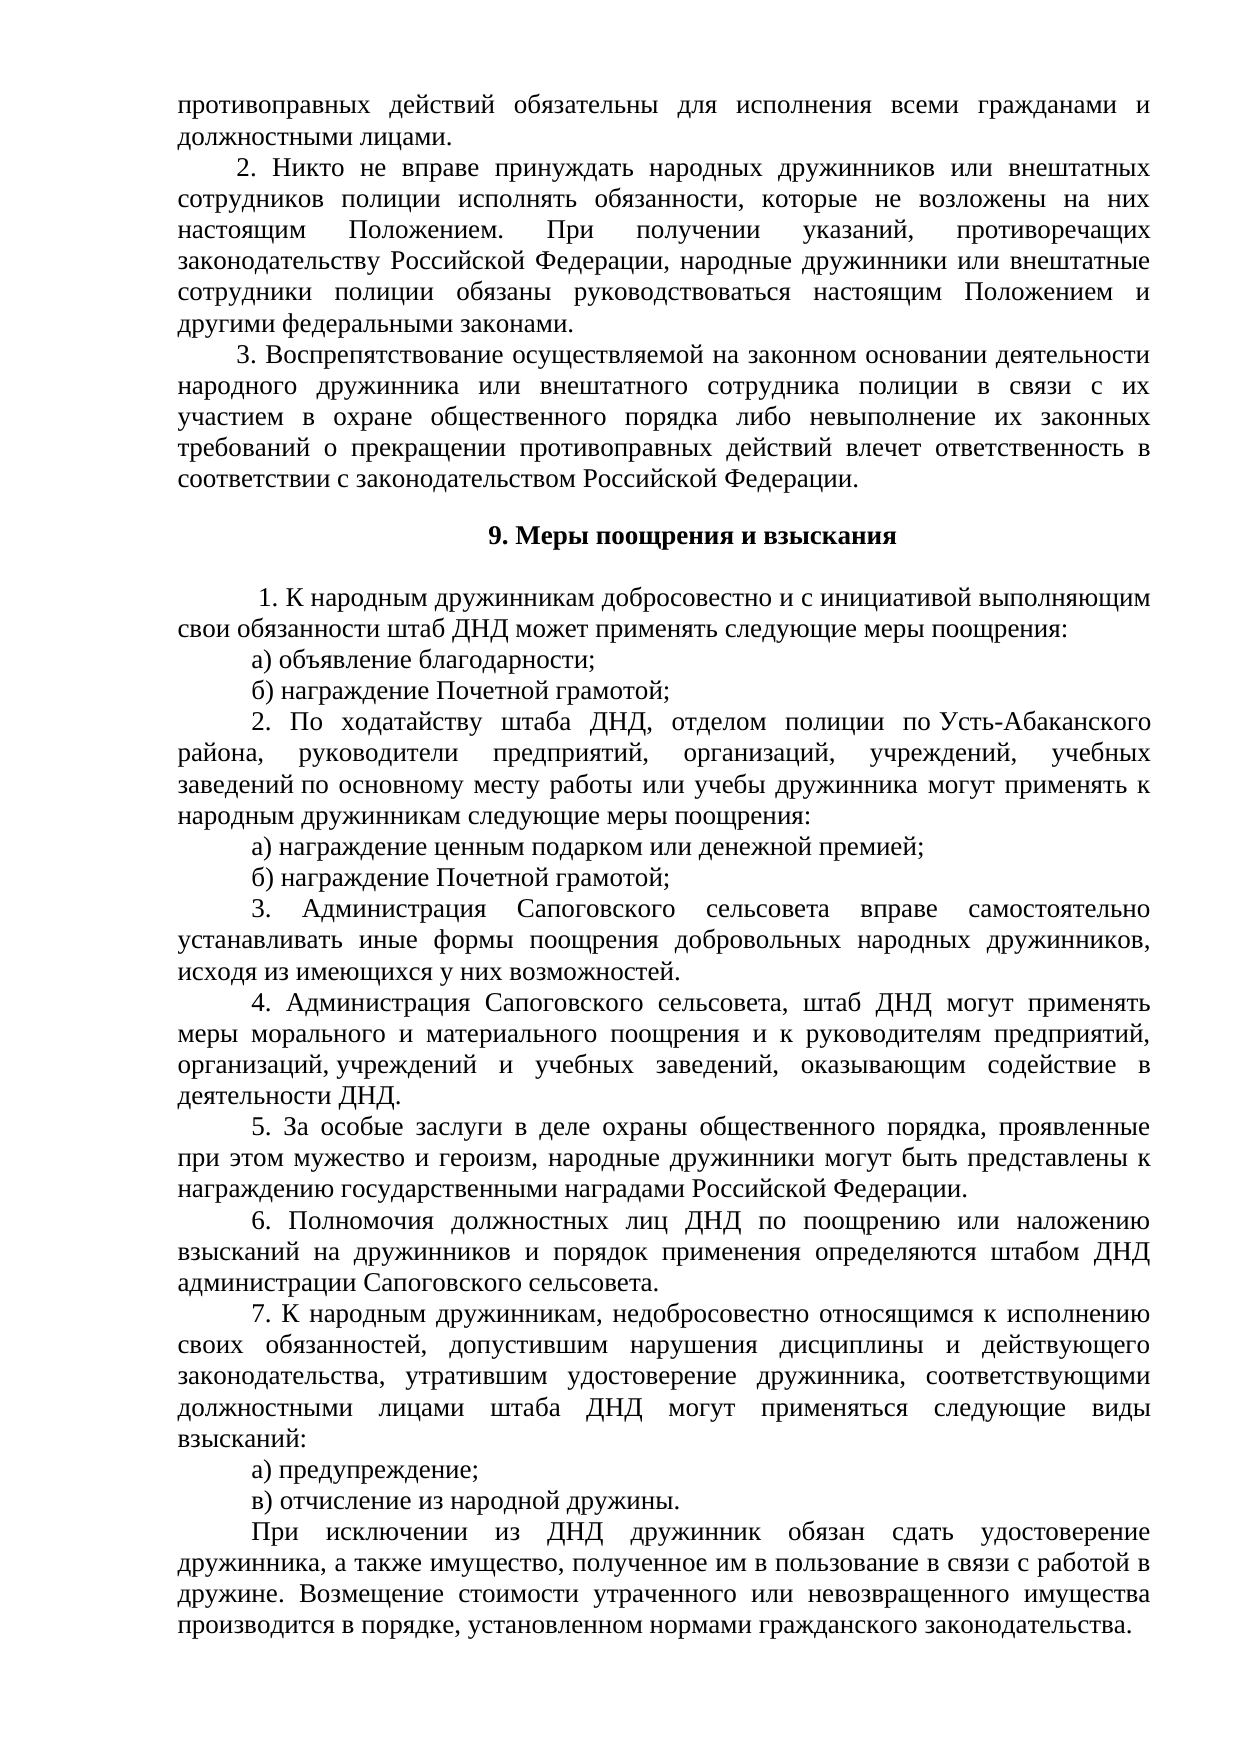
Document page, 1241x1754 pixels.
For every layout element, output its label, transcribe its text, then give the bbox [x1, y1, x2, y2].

text 2. Никто не вправе принуждать народных дружинников или внештатных сотрудников полиции исполнять обязанности, которые не возложены на них настоящим Положением. При получении указаний, противоречащих законодательству Российской Федерации, народные дружинники или внештатные сотрудники полиции обязаны руководствоваться настоящим Положением и другими федеральными законами. [177, 151, 1152, 338]
text а) награждение ценным подарком или денежной премией; [177, 830, 1152, 861]
text а) объявление благодарности; [177, 643, 1152, 674]
text При исключении из ДНД дружинник обязан сдать удостоверение дружинника, а также имущество, полученное им в пользование в связи с работой в дружине. Возмещение стоимости утраченного или невозвращенного имущества производится в порядке, установленном нормами гражданского законодательства. [177, 1515, 1152, 1640]
text 7. К народным дружинникам, недобросовестно относящимся к исполнению своих обязанностей, допустившим нарушения дисциплины и действующего законодательства, утратившим удостоверение дружинника, соответствующими должностными лицами штаба ДНД могут применяться следующие виды взысканий: [177, 1297, 1152, 1453]
text б) награждение Почетной грамотой; [177, 674, 1152, 705]
text 2. По ходатайству штаба ДНД, отделом полиции по Усть-Абаканского района, руководители предприятий, организаций, учреждений, учебных заведений по основному месту работы или учебы дружинника могут применять к народным дружинникам следующие меры поощрения: [177, 705, 1152, 830]
text 4. Администрация Сапоговского сельсовета, штаб ДНД могут применять меры морального и материального поощрения и к руководителям предприятий, организаций, учреждений и учебных заведений, оказывающим содействие в деятельности ДНД. [177, 986, 1152, 1110]
text 5. За особые заслуги в деле охраны общественного порядка, проявленные при этом мужество и героизм, народные дружинники могут быть представлены к награждению государственными наградами Российской Федерации. [177, 1110, 1152, 1204]
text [177, 89, 1152, 151]
text 1. К народным дружинникам добросовестно и с инициативой выполняющим свои обязанности штаб ДНД может применять следующие меры поощрения: [177, 581, 1152, 643]
text 3. Администрация Сапоговского сельсовета вправе самостоятельно устанавливать иные формы поощрения добровольных народных дружинников, исходя из имеющихся у них возможностей. [177, 892, 1152, 986]
text б) награждение Почетной грамотой; [177, 861, 1152, 892]
text 6. Полномочия должностных лиц ДНД по поощрению или наложению взысканий на дружинников и порядок применения определяются штабом ДНД администрации Сапоговского сельсовета. [177, 1204, 1152, 1297]
text в) отчисление из народной дружины. [177, 1484, 1152, 1515]
text 3. Воспрепятствование осуществляемой на законном основании деятельности народного дружинника или внештатного сотрудника полиции в связи с их участием в охране общественного порядка либо невыполнение их законных требований о прекращении противоправных действий влечет ответственность в соответствии с законодательством Российской Федерации. [177, 338, 1152, 493]
text 9. Меры поощрения и взыскания [177, 525, 1152, 550]
text а) предупреждение; [177, 1453, 1152, 1484]
